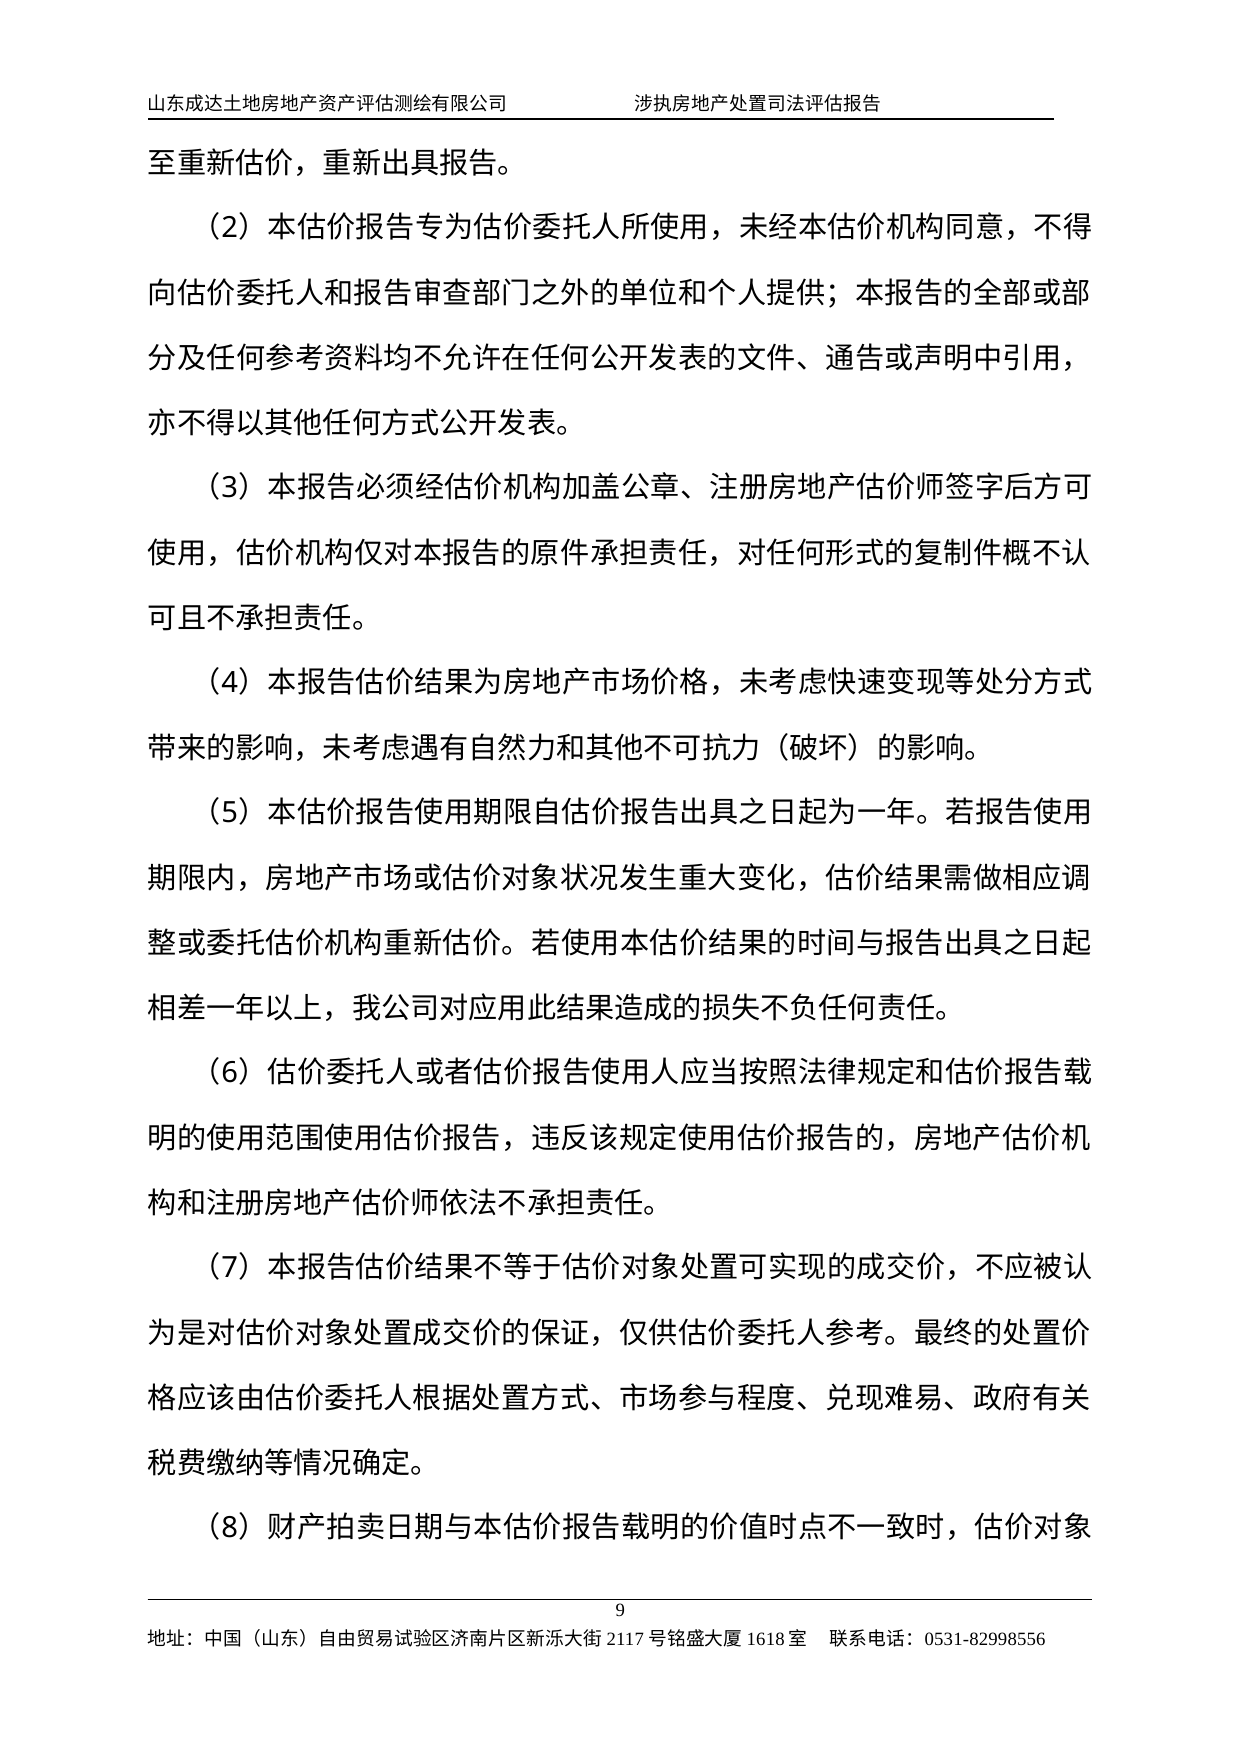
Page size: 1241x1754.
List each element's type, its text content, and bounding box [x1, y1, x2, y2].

text （2）本估价报告专为估价委托人所使用，未经本估价机构同意，不得向估价委托人和报告审查部门之外的单位和个人提供；本报告的全部或部分及任何参考资料均不允许在任何公开发表的文件、通告或声明中引用，亦不得以其他任何方式公开发表。 [148, 193, 1092, 453]
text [148, 1493, 1092, 1558]
text （3）本报告必须经估价机构加盖公章、注册房地产估价师签字后方可使用，估价机构仅对本报告的原件承担责任，对任何形式的复制件概不认可且不承担责任。 [148, 453, 1092, 648]
text （6）估价委托人或者估价报告使用人应当按照法律规定和估价报告载明的使用范围使用估价报告，违反该规定使用估价报告的，房地产估价机构和注册房地产估价师依法不承担责任。 [148, 1038, 1092, 1233]
text （4）本报告估价结果为房地产市场价格，未考虑快速变现等处分方式带来的影响，未考虑遇有自然力和其他不可抗力（破坏）的影响。 [148, 648, 1092, 778]
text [148, 128, 1092, 193]
text （5）本估价报告使用期限自估价报告出具之日起为一年。若报告使用期限内，房地产市场或估价对象状况发生重大变化，估价结果需做相应调整或委托估价机构重新估价。若使用本估价结果的时间与报告出具之日起相差一年以上，我公司对应用此结果造成的损失不负任何责任。 [148, 778, 1092, 1038]
text （7）本报告估价结果不等于估价对象处置可实现的成交价，不应被认为是对估价对象处置成交价的保证，仅供估价委托人参考。最终的处置价格应该由估价委托人根据处置方式、市场参与程度、兑现难易、政府有关税费缴纳等情况确定。 [148, 1233, 1092, 1493]
